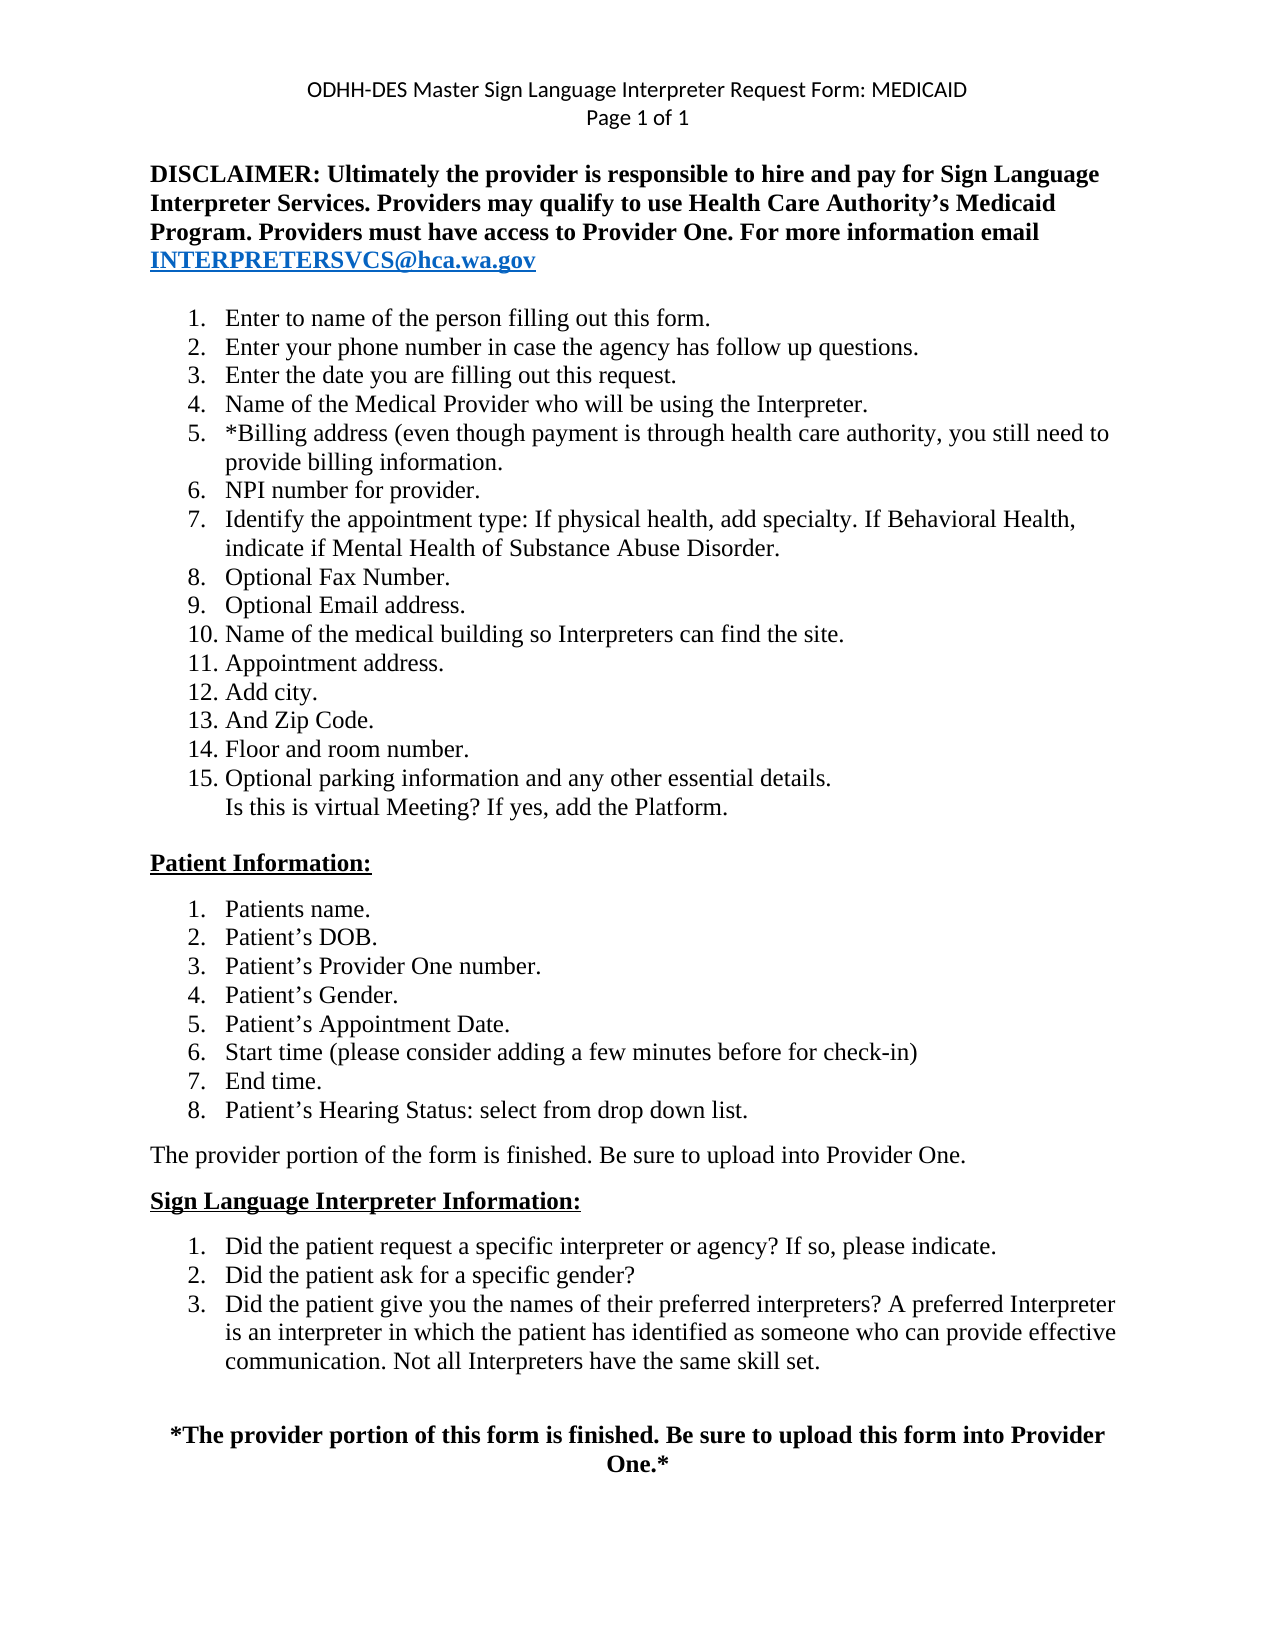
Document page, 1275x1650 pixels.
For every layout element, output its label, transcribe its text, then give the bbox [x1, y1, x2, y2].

text DISCLAIMER: Ultimately the provider is responsible to hire and pay for Sign Language Interpreter Services. Providers may qualify to use Health Care Authority’s Medicaid Program. Providers must have access to Provider One. For more information email INTERPRETERSVCS@hca.wa.gov [150, 159, 1125, 274]
list Optional Email address. [187, 590, 1125, 619]
text *The provider portion of this form is finished. Be sure to upload this form into Provider One.* [150, 1420, 1125, 1478]
list Enter to name of the person filling out this form. [187, 303, 1125, 332]
list Name of the Medical Provider who will be using the Interpreter. [187, 389, 1125, 418]
list Enter your phone number in case the agency has follow up questions. [187, 332, 1125, 360]
list And Zip Code. [187, 705, 1125, 734]
text Sign Language Interpreter Information: [150, 1186, 1125, 1214]
list Patient’s Appointment Date. [187, 1009, 1125, 1037]
list Start time (please consider adding a few minutes before for check-in) [187, 1037, 1125, 1066]
list Patient’s Gender. [187, 980, 1125, 1009]
list Add city. [187, 677, 1125, 705]
list Optional parking information and any other essential details. [187, 763, 1125, 792]
list Name of the medical building so Interpreters can find the site. [187, 619, 1125, 648]
list *Billing address (even though payment is through health care authority, you still need to provide billing information. [187, 418, 1125, 475]
list Identify the appointment type: If physical health, add specialty. If Behavioral Health, indicate if Mental Health of Substance Abuse Disorder. [187, 504, 1125, 562]
list End time. [187, 1066, 1125, 1095]
text The provider portion of the form is finished. Be sure to upload into Provider One. [150, 1140, 1125, 1169]
list Optional Fax Number. [187, 562, 1125, 590]
list Patient’s DOB. [187, 922, 1125, 951]
list NPI number for provider. [187, 475, 1125, 504]
list Enter the date you are filling out this request. [187, 360, 1125, 389]
list Floor and room number. [187, 734, 1125, 763]
text Patient Information: [150, 848, 1125, 877]
text Is this is virtual Meeting? If yes, add the Platform. [187, 792, 1125, 848]
list Did the patient request a specific interpreter or agency? If so, please indicate. [187, 1231, 1125, 1260]
list Patients name. [187, 894, 1125, 922]
list Patient’s Provider One number. [187, 951, 1125, 980]
list Did the patient ask for a specific gender? [187, 1260, 1125, 1289]
list Did the patient give you the names of their preferred interpreters? A preferred Interpreter is an interpreter in which the patient has identified as someone who can provide effective communication. Not all Interpreters have the same skill set. [187, 1289, 1125, 1375]
list Appointment address. [187, 648, 1125, 677]
list Patient’s Hearing Status: select from drop down list. [187, 1095, 1125, 1124]
